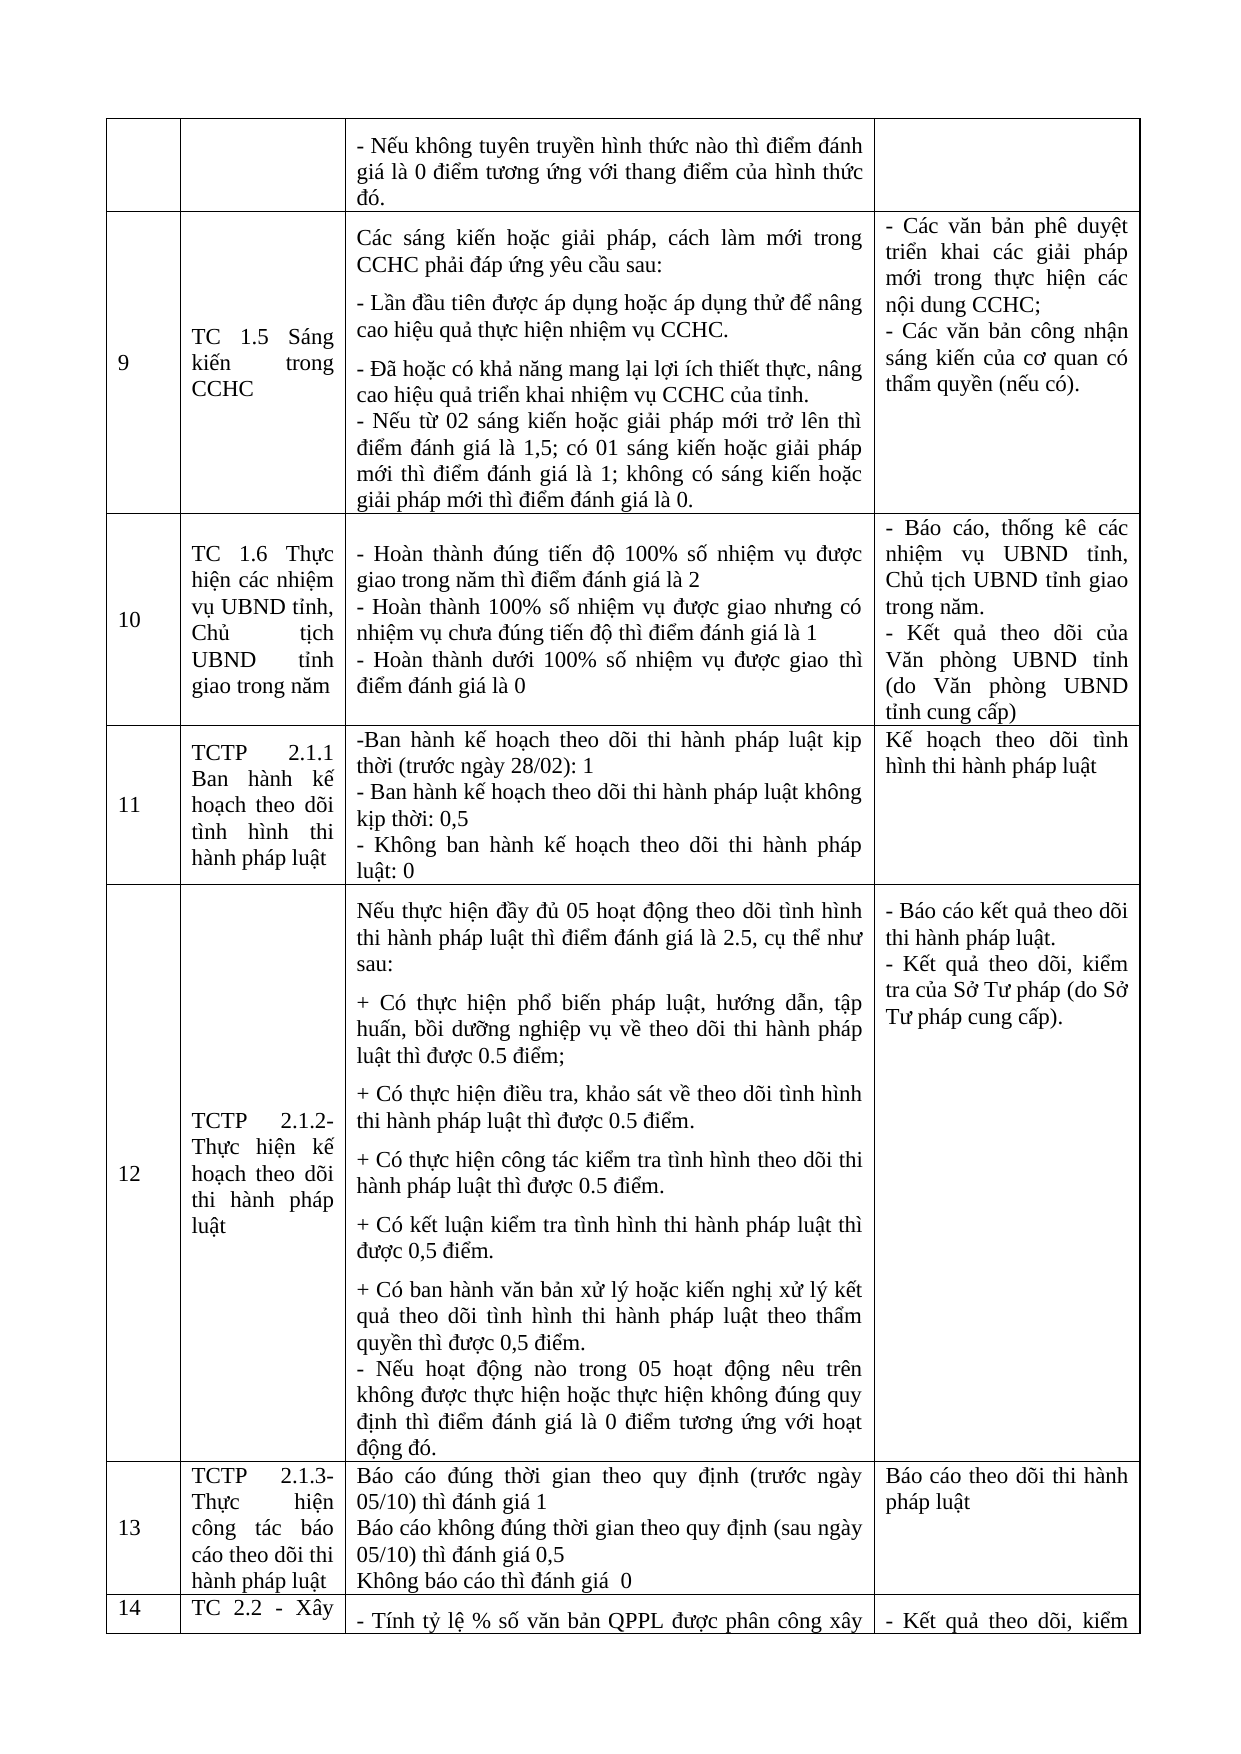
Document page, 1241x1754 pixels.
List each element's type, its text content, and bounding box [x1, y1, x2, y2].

table_cell 14 [107, 1595, 180, 1633]
table_cell 13 [107, 1462, 180, 1593]
table_cell 9 [107, 212, 180, 513]
table_cell TCTP 2.1.1 Ban hành kế hoạch theo dõi tình hình thi hành pháp luật [181, 726, 345, 884]
table_cell 8 [107, 119, 180, 211]
table_cell 10 [107, 514, 180, 725]
table_cell - Hoàn thành đúng tiến độ 100% số nhiệm vụ được giao trong năm thì điểm đánh giá là 2 - Hoàn thành 100% số nhiệm vụ được giao nhưng có nhiệm vụ chưa đúng tiến độ thì điểm đánh giá là 1 - Hoàn thành dưới 100% số nhiệm vụ được giao thì điểm đánh giá là 0 [346, 514, 874, 725]
table_cell TC 1.5 Sáng kiến trong CCHC [181, 212, 345, 513]
table_cell TCTP 2.1.3-Thực hiện công tác báo cáo theo dõi thi hành pháp luật [181, 1462, 345, 1593]
table_cell 12 [107, 885, 180, 1461]
table_cell Các sáng kiến hoặc giải pháp, cách làm mới trong CCHC phải đáp ứng yêu cầu sau: - Lần đầu tiên được áp dụng hoặc áp dụng thử để nâng cao hiệu quả thực hiện nhiệm vụ CCHC. - Đã hoặc có khả năng mang lại lợi ích thiết thực, nâng cao hiệu quả triển khai nhiệm vụ CCHC của tỉnh. - Nếu từ 02 sáng kiến hoặc giải pháp mới trở lên thì điểm đánh giá là 1,5; có 01 sáng kiến hoặc giải pháp mới thì điểm đánh giá là 1; không có sáng kiến hoặc giải pháp mới thì điểm đánh giá là 0. [346, 212, 874, 513]
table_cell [875, 119, 1139, 211]
table_cell Nếu thực hiện đầy đủ 05 hoạt động theo dõi tình hình thi hành pháp luật thì điểm đánh giá là 2.5, cụ thể như sau: + Có thực hiện phổ biến pháp luật, hướng dẫn, tập huấn, bồi dưỡng nghiệp vụ về theo dõi thi hành pháp luật thì được 0.5 điểm; + Có thực hiện điều tra, khảo sát về theo dõi tình hình thi hành pháp luật thì được 0.5 điểm. + Có thực hiện công tác kiểm tra tình hình theo dõi thi hành pháp luật thì được 0.5 điểm. + Có kết luận kiểm tra tình hình thi hành pháp luật thì được 0,5 điểm. + Có ban hành văn bản xử lý hoặc kiến nghị xử lý kết quả theo dõi tình hình thi hành pháp luật theo thẩm quyền thì được 0,5 điểm. - Nếu hoạt động nào trong 05 hoạt động nêu trên không được thực hiện hoặc thực hiện không đúng quy định thì điểm đánh giá là 0 điểm tương ứng với hoạt động đó. [346, 885, 874, 1461]
table_cell TCTP 2.1.2-Thực hiện kế hoạch theo dõi thi hành pháp luật [181, 885, 345, 1461]
table_cell Báo cáo đúng thời gian theo quy định (trước ngày 05/10) thì đánh giá 1 Báo cáo không đúng thời gian theo quy định (sau ngày 05/10) thì đánh giá 0,5 Không báo cáo thì đánh giá 0 [346, 1462, 874, 1593]
table_cell - Báo cáo, thống kê các nhiệm vụ UBND tỉnh, Chủ tịch UBND tỉnh giao trong năm. - Kết quả theo dõi của Văn phòng UBND tỉnh (do Văn phòng UBND tỉnh cung cấp) [875, 514, 1139, 725]
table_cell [346, 119, 874, 211]
table_cell -Ban hành kế hoạch theo dõi thi hành pháp luật kịp thời (trước ngày 28/02): 1 - Ban hành kế hoạch theo dõi thi hành pháp luật không kịp thời: 0,5 - Không ban hành kế hoạch theo dõi thi hành pháp luật: 0 [346, 726, 874, 884]
table_cell TC 1.6 Thực hiện các nhiệm vụ UBND tỉnh, Chủ tịch UBND tỉnh giao trong năm [181, 514, 345, 725]
table_cell - Các văn bản phê duyệt triển khai các giải pháp mới trong thực hiện các nội dung CCHC; - Các văn bản công nhận sáng kiến của cơ quan có thẩm quyền (nếu có). [875, 212, 1139, 513]
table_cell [181, 1595, 345, 1633]
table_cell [875, 1595, 1139, 1633]
table_cell - Báo cáo kết quả theo dõi thi hành pháp luật. - Kết quả theo dõi, kiểm tra của Sở Tư pháp (do Sở Tư pháp cung cấp). [875, 885, 1139, 1461]
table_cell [346, 1595, 874, 1633]
table_cell 11 [107, 726, 180, 884]
table_cell Kế hoạch theo dõi tình hình thi hành pháp luật [875, 726, 1139, 884]
table_cell Báo cáo theo dõi thi hành pháp luật [875, 1462, 1139, 1593]
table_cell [181, 119, 345, 211]
